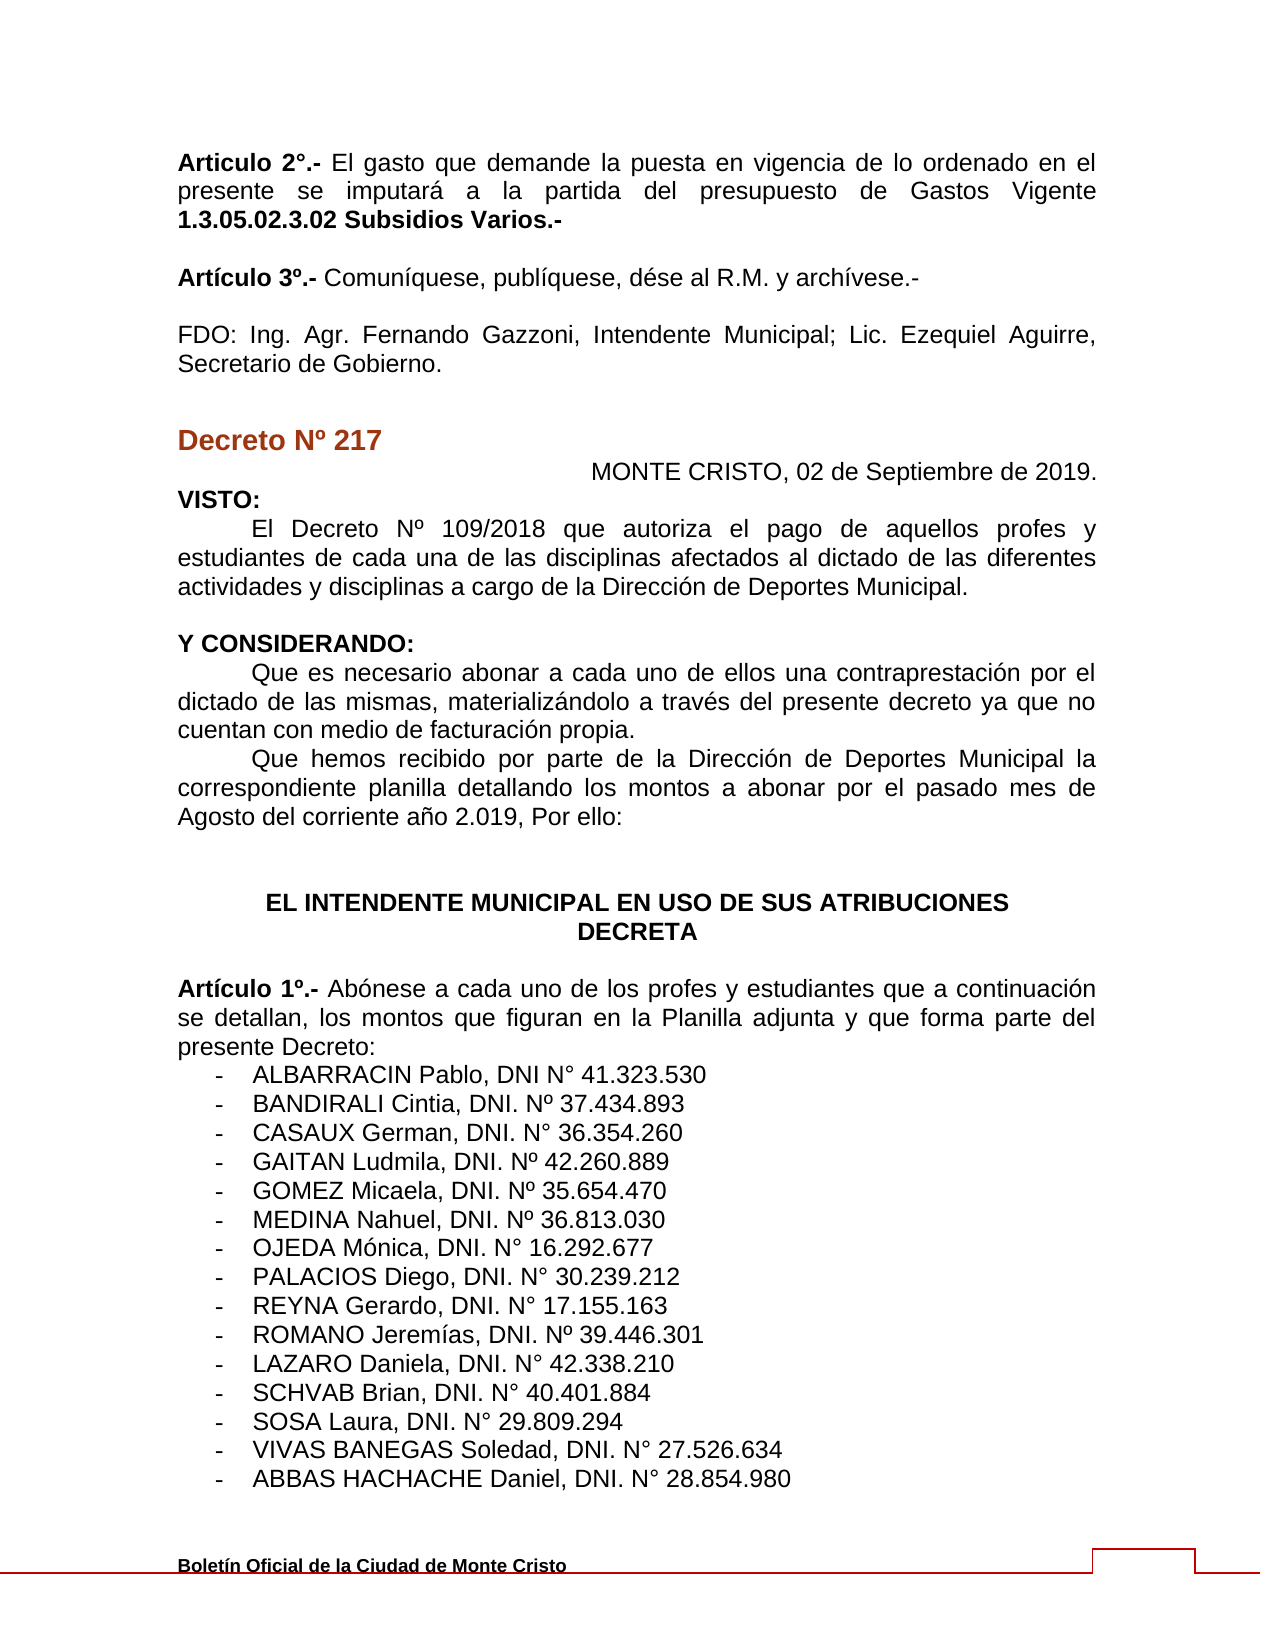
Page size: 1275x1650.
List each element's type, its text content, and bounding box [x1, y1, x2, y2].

list SCHVAB Brian, DNI. N° 40.401.884 [215, 1378, 1098, 1407]
list MEDINA Nahuel, DNI. Nº 36.813.030 [215, 1204, 1098, 1233]
text El Decreto Nº 109/2018 que autoriza el pago de aquellos profes y estudiantes de cada una de las disciplinas afectados al dictado de las diferentes actividades y disciplinas a cargo de la Dirección de Deportes Municipal. [177, 514, 1098, 600]
text FDO: Ing. Agr. Fernando Gazzoni, Intendente Municipal; Lic. Ezequiel Aguirre, Secretario de Gobierno. [177, 320, 1098, 378]
text DECRETA [177, 917, 1098, 945]
text Artículo 3º.- Comuníquese, publíquese, dése al R.M. y archívese.- [177, 263, 1098, 291]
text Que hemos recibido por parte de la Dirección de Deportes Municipal la correspondiente planilla detallando los montos a abonar por el pasado mes de Agosto del corriente año 2.019, Por ello: [177, 744, 1098, 830]
text Articulo 2°.- El gasto que demande la puesta en vigencia de lo ordenado en el presente se imputará a la partida del presupuesto de Gastos Vigente 1.3.05.02.3.02 Subsidios Varios.- [177, 148, 1098, 234]
text EL INTENDENTE MUNICIPAL EN USO DE SUS ATRIBUCIONES [177, 888, 1098, 917]
text Que es necesario abonar a cada uno de ellos una contraprestación por el dictado de las mismas, materializándolo a través del presente decreto ya que no cuentan con medio de facturación propia. [177, 658, 1098, 744]
list ALBARRACIN Pablo, DNI N° 41.323.530 [215, 1060, 1098, 1089]
subtitle Decreto Nº 217 [177, 423, 1098, 457]
list LAZARO Daniela, DNI. N° 42.338.210 [215, 1349, 1098, 1378]
list BANDIRALI Cintia, DNI. Nº 37.434.893 [215, 1089, 1098, 1118]
list GAITAN Ludmila, DNI. Nº 42.260.889 [215, 1147, 1098, 1176]
text VISTO: [177, 485, 1098, 514]
list PALACIOS Diego, DNI. N° 30.239.212 [215, 1262, 1098, 1291]
list ROMANO Jeremías, DNI. Nº 39.446.301 [215, 1320, 1098, 1349]
list ABBAS HACHACHE Daniel, DNI. N° 28.854.980 [215, 1464, 1098, 1493]
list CASAUX German, DNI. N° 36.354.260 [215, 1118, 1098, 1147]
list VIVAS BANEGAS Soledad, DNI. N° 27.526.634 [215, 1435, 1098, 1464]
text MONTE CRISTO, 02 de Septiembre de 2019. [177, 457, 1098, 485]
list GOMEZ Micaela, DNI. Nº 35.654.470 [215, 1176, 1098, 1204]
list REYNA Gerardo, DNI. N° 17.155.163 [215, 1291, 1098, 1320]
text Artículo 1º.- Abónese a cada uno de los profes y estudiantes que a continuación se detallan, los montos que figuran en la Planilla adjunta y que forma parte del presente Decreto: [177, 974, 1098, 1060]
list SOSA Laura, DNI. N° 29.809.294 [215, 1407, 1098, 1435]
text Y CONSIDERANDO: [177, 629, 1098, 658]
list OJEDA Mónica, DNI. N° 16.292.677 [215, 1233, 1098, 1262]
